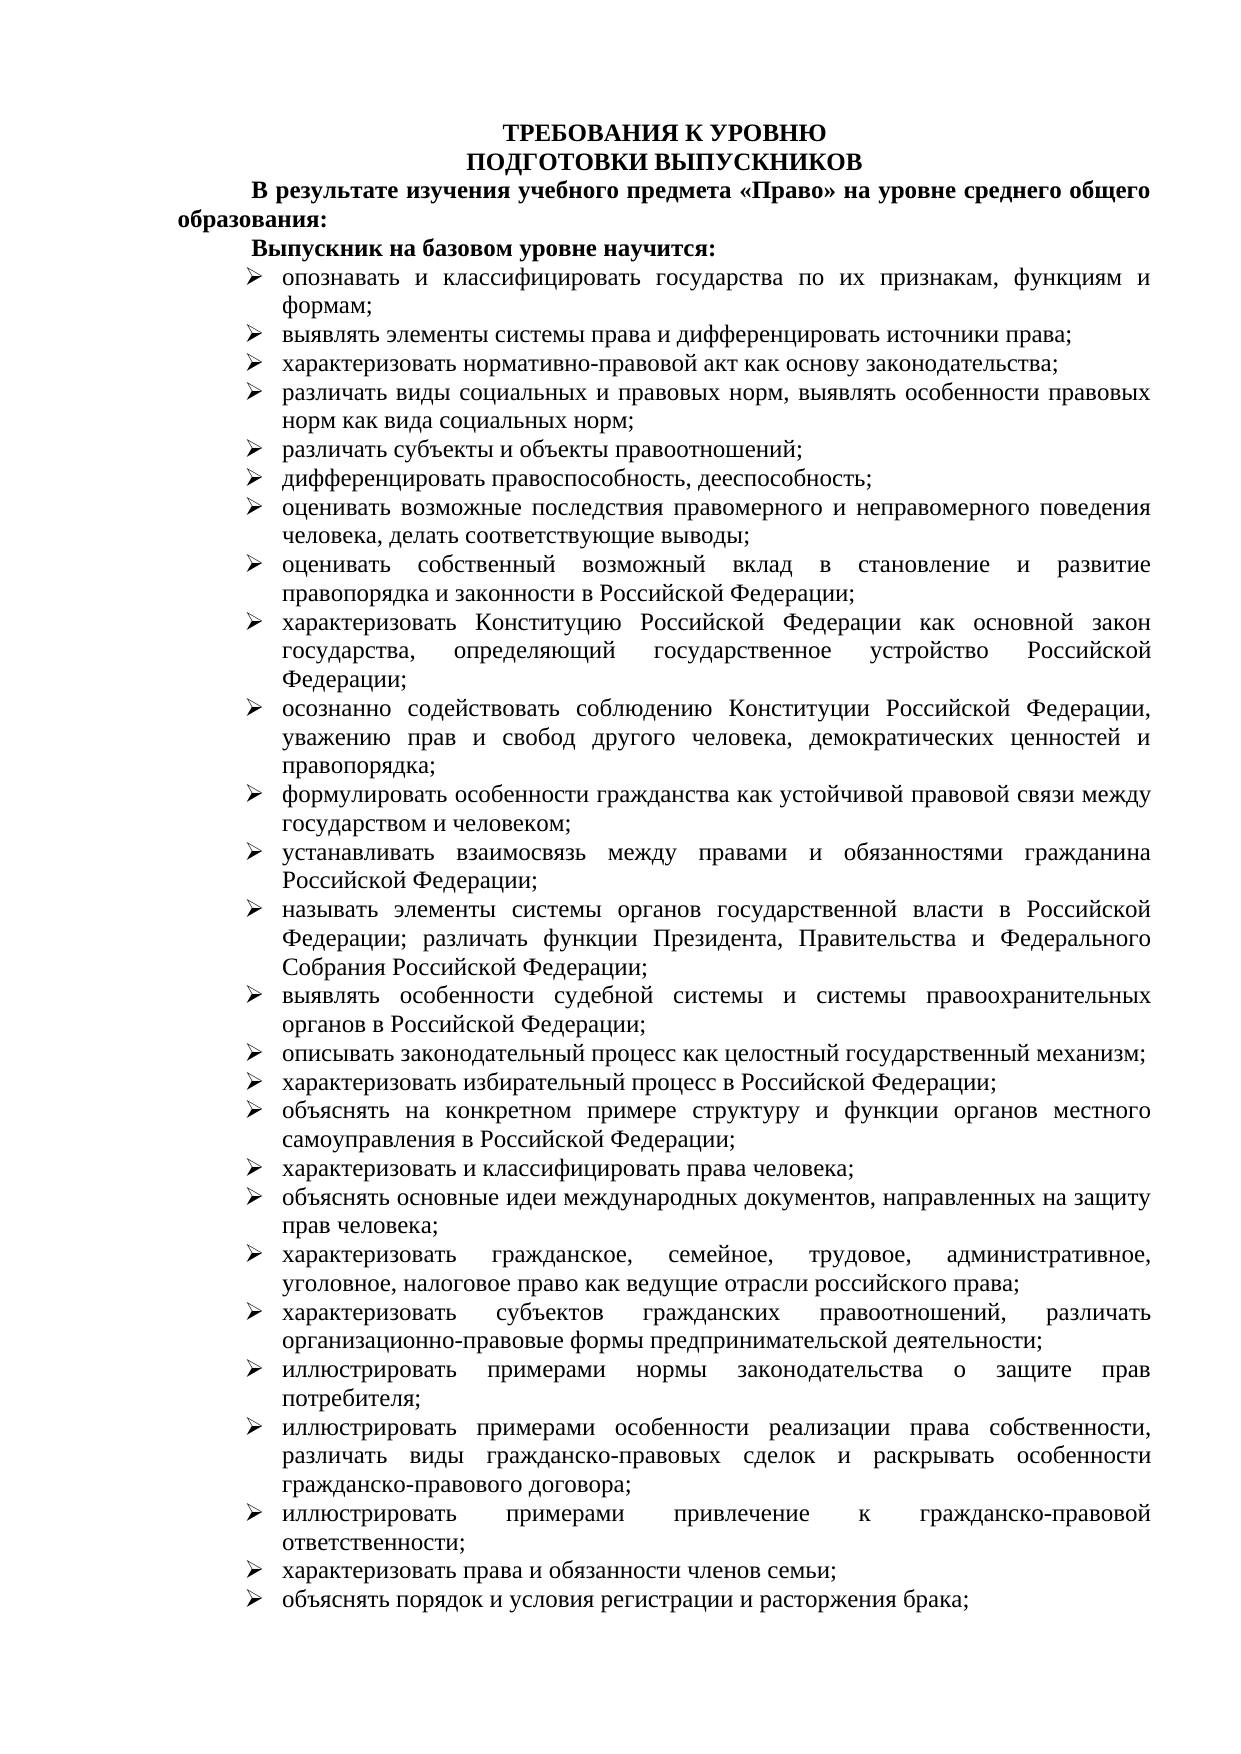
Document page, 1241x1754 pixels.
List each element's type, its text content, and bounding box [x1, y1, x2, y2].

list осознанно содействовать соблюдению Конституции Российской Федерации, уважению прав и свобод другого человека, демократических ценностей и правопорядка; [244, 693, 1152, 779]
list выявлять элементы системы права и дифференцировать источники права; [244, 319, 1152, 348]
list описывать законодательный процесс как целостный государственный механизм; [244, 1038, 1152, 1067]
list устанавливать взаимосвязь между правами и обязанностями гражданина Российской Федерации; [244, 837, 1152, 894]
list иллюстрировать примерами нормы законодательства о защите прав потребителя; [244, 1354, 1152, 1412]
text ТРЕБОВАНИЯ К УРОВНЮ ПОДГОТОВКИ ВЫПУСКНИКОВ [177, 118, 1152, 176]
list выявлять особенности судебной системы и системы правоохранительных органов в Российской Федерации; [244, 981, 1152, 1038]
list характеризовать нормативно-правовой акт как основу законодательства; [244, 348, 1152, 377]
list характеризовать гражданское, семейное, трудовое, административное, уголовное, налоговое право как ведущие отрасли российского права; [244, 1239, 1152, 1297]
text Выпускник на базовом уровне научится: [177, 233, 1152, 262]
list иллюстрировать примерами особенности реализации права собственности, различать виды гражданско-правовых сделок и раскрывать особенности гражданско-правового договора; [244, 1412, 1152, 1498]
list иллюстрировать примерами привлечение к гражданско-правовой ответственности; [244, 1498, 1152, 1556]
list объяснять на конкретном примере структуру и функции органов местного самоуправления в Российской Федерации; [244, 1096, 1152, 1153]
list различать виды социальных и правовых норм, выявлять особенности правовых норм как вида социальных норм; [244, 377, 1152, 434]
list объяснять порядок и условия регистрации и расторжения брака; [244, 1584, 1152, 1613]
list формулировать особенности гражданства как устойчивой правовой связи между государством и человеком; [244, 779, 1152, 837]
list характеризовать избирательный процесс в Российской Федерации; [244, 1067, 1152, 1096]
list характеризовать субъектов гражданских правоотношений, различать организационно-правовые формы предпринимательской деятельности; [244, 1297, 1152, 1354]
text В результате изучения учебного предмета «Право» на уровне среднего общего образования: [177, 176, 1152, 233]
list называть элементы системы органов государственной власти в Российской Федерации; различать функции Президента, Правительства и Федерального Собрания Российской Федерации; [244, 894, 1152, 981]
list опознавать и классифицировать государства по их признакам, функциям и формам; [244, 262, 1152, 319]
list объяснять основные идеи международных документов, направленных на защиту прав человека; [244, 1182, 1152, 1239]
list характеризовать и классифицировать права человека; [244, 1153, 1152, 1182]
list дифференцировать правоспособность, дееспособность; [244, 463, 1152, 492]
list различать субъекты и объекты правоотношений; [244, 434, 1152, 463]
list характеризовать права и обязанности членов семьи; [244, 1556, 1152, 1584]
list характеризовать Конституцию Российской Федерации как основной закон государства, определяющий государственное устройство Российской Федерации; [244, 607, 1152, 693]
list оценивать возможные последствия правомерного и неправомерного поведения человека, делать соответствующие выводы; [244, 492, 1152, 549]
list оценивать собственный возможный вклад в становление и развитие правопорядка и законности в Российской Федерации; [244, 549, 1152, 607]
